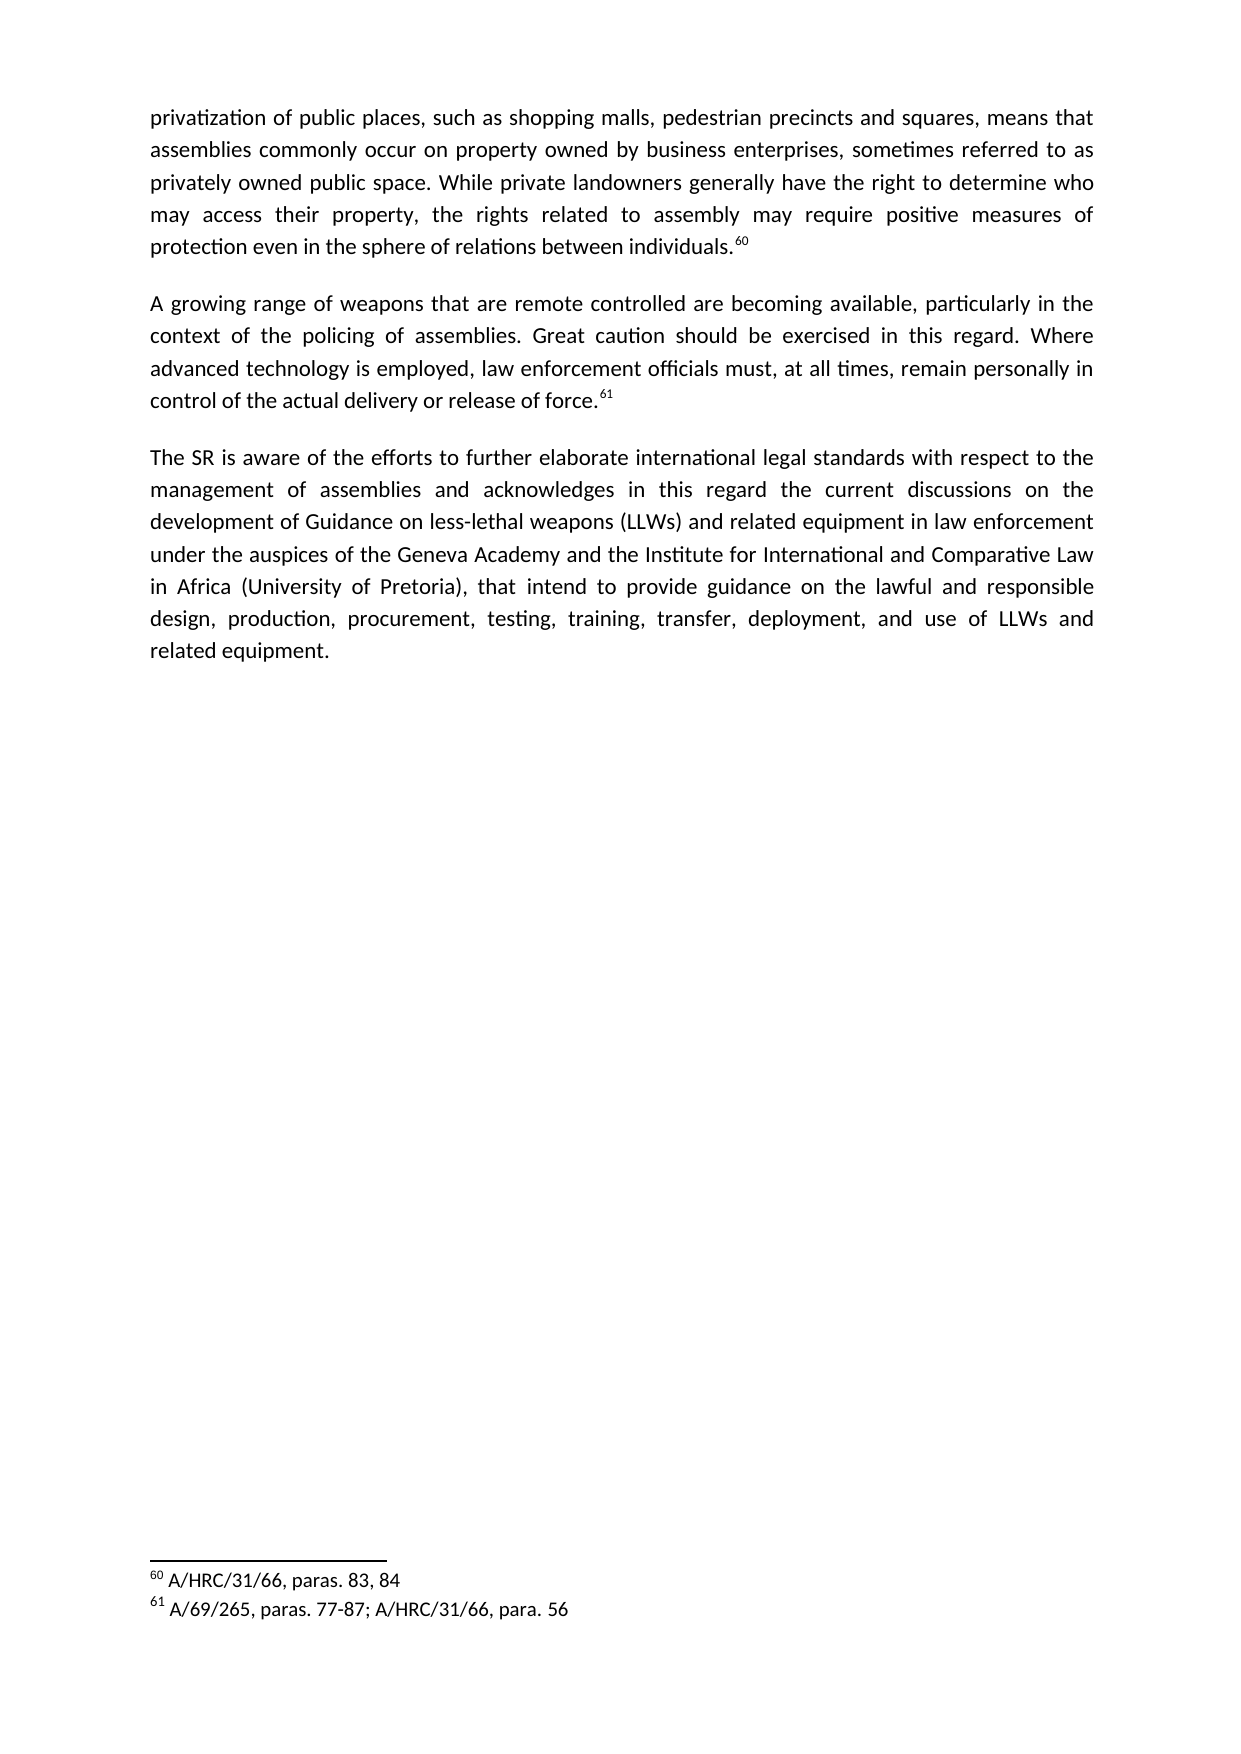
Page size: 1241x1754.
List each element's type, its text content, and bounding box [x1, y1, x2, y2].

list A growing range of weapons that are remote controlled are becoming available, particularly in the context of the policing of assemblies. Great caution should be exercised in this regard. Where advanced technology is employed, law enforcement officials must, at all times, remain personally in control of the actual delivery or release of force. [150, 289, 1096, 414]
text The SR is aware of the efforts to further elaborate international legal standards with respect to the management of assemblies and acknowledges in this regard the current discussions on the development of Guidance on less-lethal weapons (LLWs) and related equipment in law enforcement under the auspices of the Geneva Academy and the Institute for International and Comparative Law in Africa (University of Pretoria), that intend to provide guidance on the lawful and responsible design, production, procurement, testing, training, transfer, deployment, and use of LLWs and related equipment. [150, 443, 1096, 664]
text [150, 103, 1096, 260]
